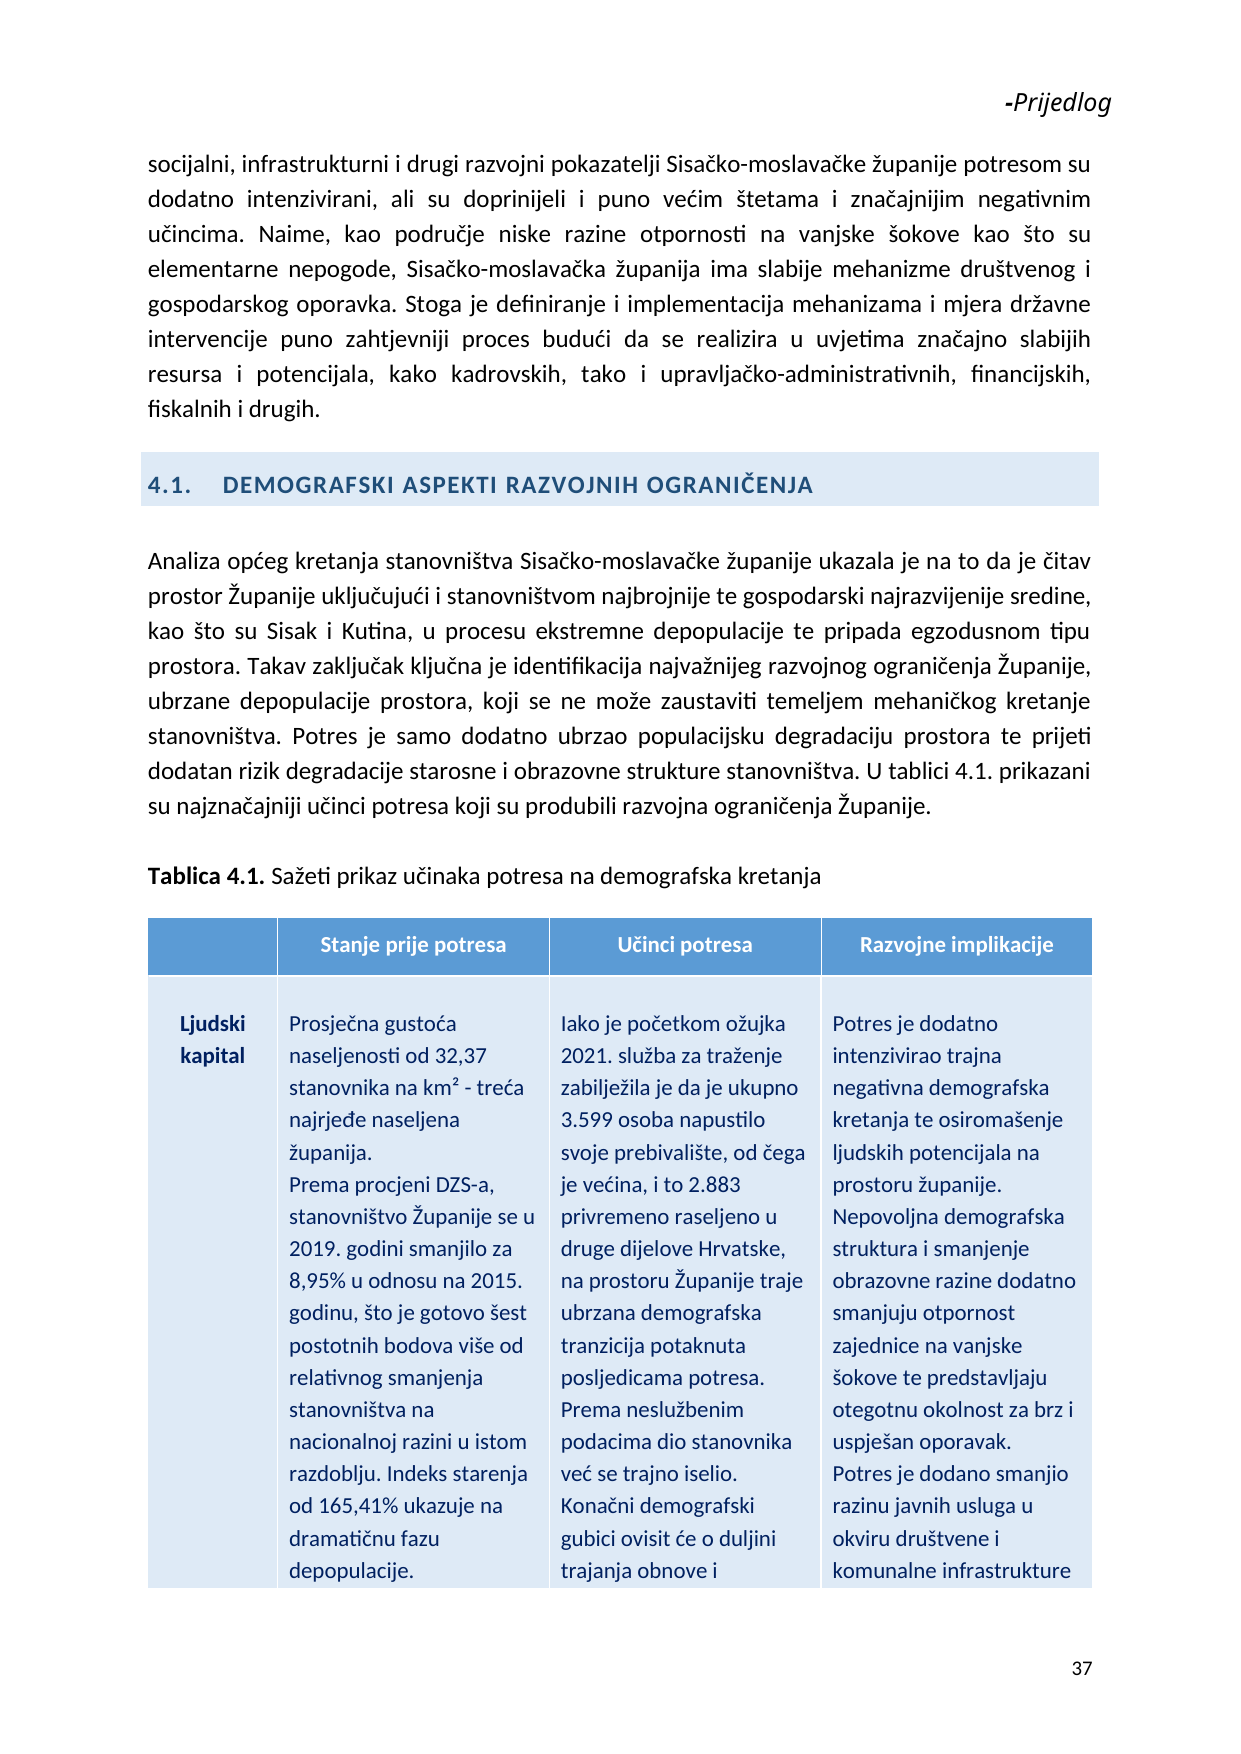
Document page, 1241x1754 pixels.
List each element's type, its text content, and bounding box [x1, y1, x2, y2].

text Tablica 4.1. Sažeti prikaz učinaka potresa na demografska kretanja [148, 860, 1092, 891]
table_header [148, 918, 277, 975]
subtitle Demografski aspekti razvojnih ograničenja [148, 469, 1092, 499]
table_header Stanje prije potresa [278, 918, 549, 975]
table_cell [822, 977, 1092, 1588]
table_cell Ljudski kapital [148, 976, 277, 1588]
table_header Učinci potresa [550, 918, 821, 975]
table_header Razvojne implikacije [822, 918, 1092, 975]
text Analiza općeg kretanja stanovništva Sisačko-moslavačke županije ukazala je na to da je čitav prostor Županije uključujući i stanovništvom najbrojnije te gospodarski najrazvijenije sredine, kao što su Sisak i Kutina, u procesu ekstremne depopulacije te pripada egzodusnom tipu prostora. Takav zaključak ključna je identifikacija najvažnijeg razvojnog ograničenja Županije, ubrzane depopulacije prostora, koji se ne može zaustaviti temeljem mehaničkog kretanje stanovništva. Potres je samo dodatno ubrzao populacijsku degradaciju prostora te prijeti dodatan rizik degradacije starosne i obrazovne strukture stanovništva. U tablici 4.1. prikazani su najznačajniji učinci potresa koji su produbili razvojna ograničenja Županije. [148, 545, 1092, 821]
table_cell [278, 977, 549, 1588]
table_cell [550, 977, 820, 1588]
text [148, 148, 1092, 423]
